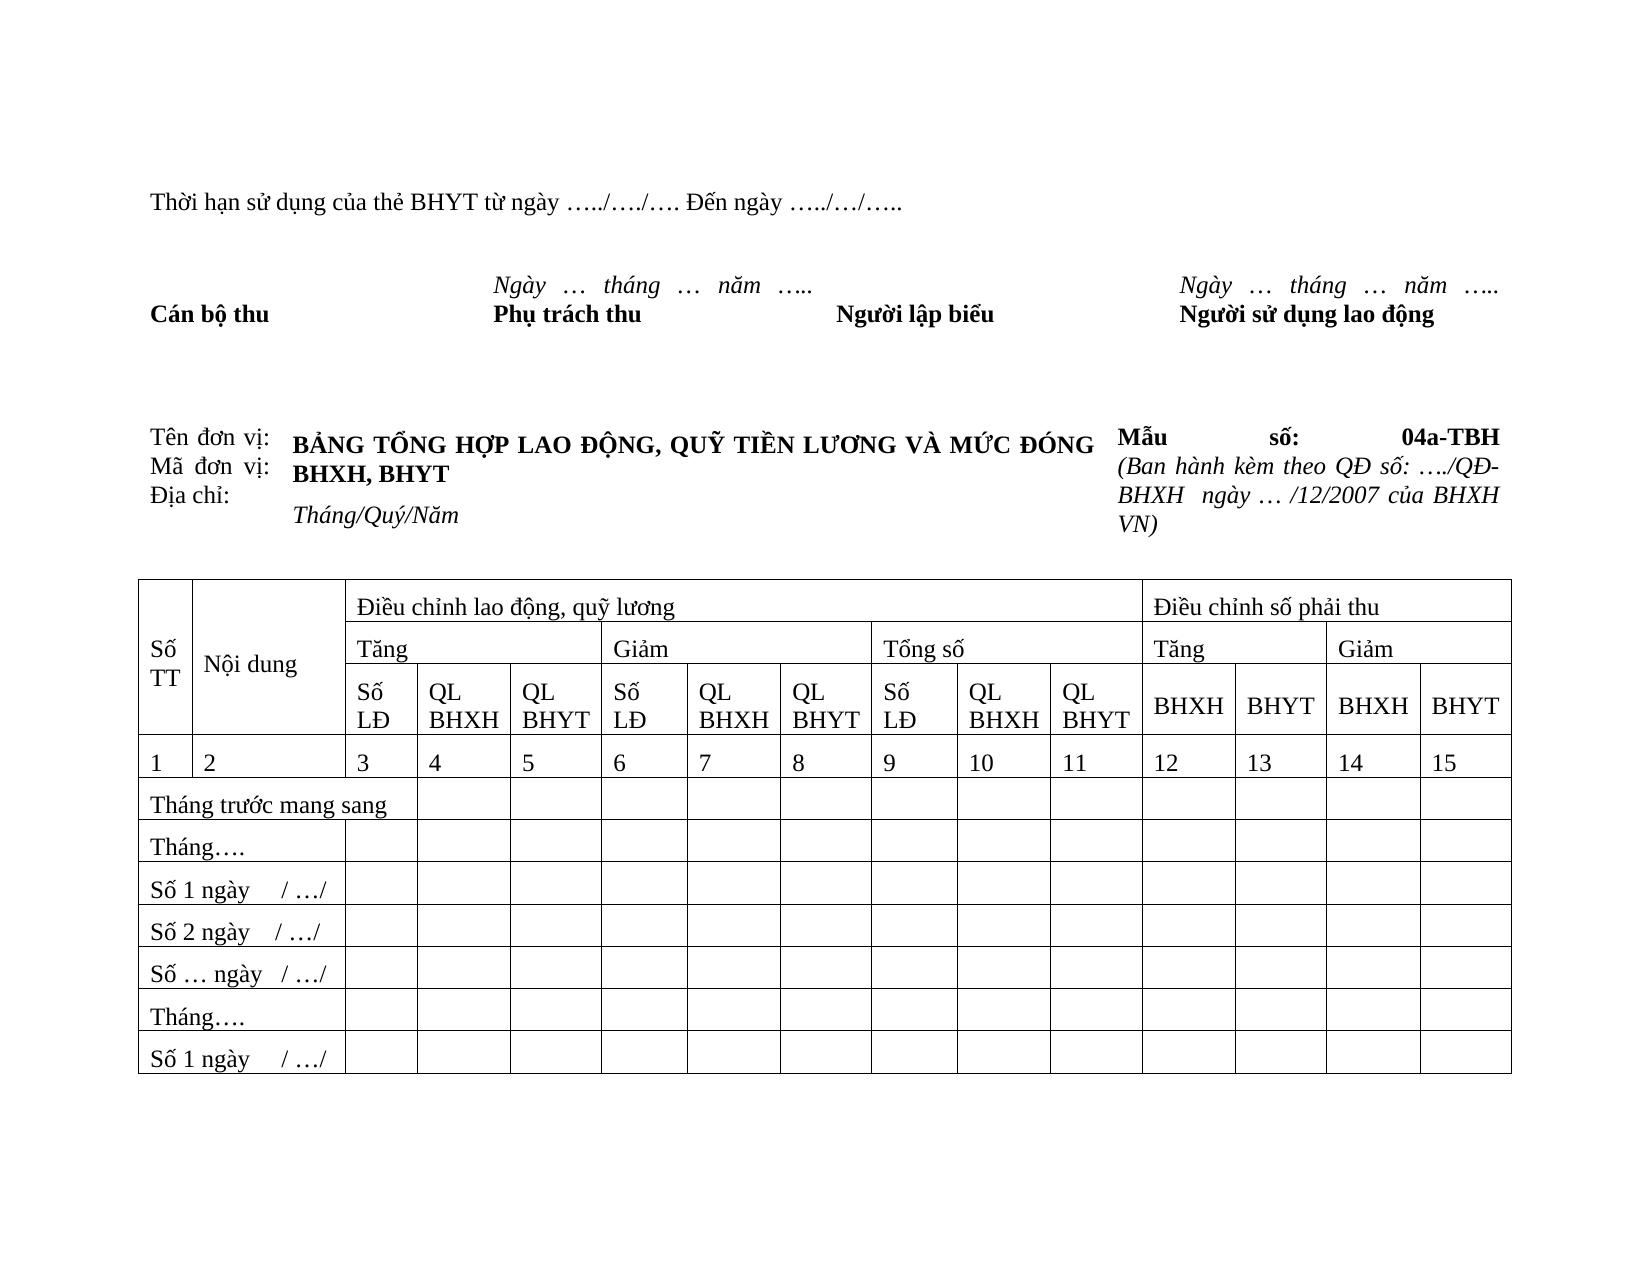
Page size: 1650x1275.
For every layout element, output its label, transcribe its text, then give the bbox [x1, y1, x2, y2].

table_cell [602, 947, 687, 988]
table_cell [418, 820, 510, 861]
table_header Cán bộ thu [139, 257, 482, 327]
table_cell [602, 820, 687, 861]
table_cell 5 [511, 735, 601, 777]
table_cell [602, 905, 687, 946]
table_cell [1143, 862, 1235, 903]
table_cell [1051, 989, 1142, 1030]
table_header Nội dung [193, 580, 345, 734]
table_cell [418, 947, 510, 988]
table_cell [346, 989, 417, 1030]
table_cell QL BHYT [781, 664, 871, 734]
table_cell Giảm [602, 622, 871, 663]
table_cell [688, 947, 780, 988]
table_cell [1236, 820, 1326, 861]
table_cell Tháng…. [139, 820, 345, 861]
table_cell 9 [872, 735, 957, 777]
table_cell [1421, 947, 1511, 988]
table_cell QL BHXH [958, 664, 1050, 734]
table_cell [418, 1031, 510, 1073]
table_cell [958, 862, 1050, 903]
table_cell Số LĐ [602, 664, 687, 734]
table_cell [511, 778, 601, 819]
table_cell 8 [781, 735, 871, 777]
table_cell 3 [346, 735, 417, 777]
table_cell Số 1 ngày / …/ [139, 862, 345, 903]
table_cell BHYT [1421, 664, 1511, 734]
table_cell [511, 862, 601, 903]
table_cell Tăng [346, 622, 601, 663]
table_cell [1421, 820, 1511, 861]
table_cell 12 [1143, 735, 1235, 777]
table_cell [781, 1031, 871, 1073]
table_cell [1421, 1031, 1511, 1073]
table_cell [688, 862, 780, 903]
table_cell [958, 778, 1050, 819]
table_cell [1236, 947, 1326, 988]
table_cell [346, 905, 417, 946]
table_cell Giảm [1327, 622, 1511, 663]
table_cell [1421, 862, 1511, 903]
table_cell [958, 1031, 1050, 1073]
table_cell [1143, 778, 1235, 819]
table_cell [781, 820, 871, 861]
table_cell [1143, 1031, 1235, 1073]
table_cell QL BHXH [418, 664, 510, 734]
table_cell [1327, 905, 1420, 946]
table_cell [688, 989, 780, 1030]
table_cell QL BHYT [1051, 664, 1142, 734]
table_header Ngày … tháng … năm ….. Người sử dụng lao động [1168, 257, 1511, 327]
table_cell [1143, 905, 1235, 946]
table_cell QL BHXH [688, 664, 780, 734]
table_header Mẫu số: 04a-TBH (Ban hành kèm theo QĐ số: …./QĐ-BHXH ngày … /12/2007 của BHXH VN) [1106, 410, 1511, 537]
table_cell 4 [418, 735, 510, 777]
table_cell [1421, 989, 1511, 1030]
table_header Điều chỉnh số phải thu [1143, 580, 1511, 621]
table_cell [1143, 947, 1235, 988]
table_cell [418, 778, 510, 819]
table_cell [418, 862, 510, 903]
table_cell [346, 820, 417, 861]
table_cell [1236, 778, 1326, 819]
table_cell [346, 947, 417, 988]
table_cell [781, 905, 871, 946]
table_cell 7 [688, 735, 780, 777]
table_cell [688, 820, 780, 861]
table_cell [1051, 947, 1142, 988]
table_cell [602, 989, 687, 1030]
table_cell [872, 989, 957, 1030]
table_cell 6 [602, 735, 687, 777]
table_cell Số … ngày / …/ [139, 947, 345, 988]
table_cell [872, 947, 957, 988]
table_cell [1421, 778, 1511, 819]
table_cell Tháng…. [139, 989, 345, 1030]
table_cell [511, 947, 601, 988]
table_cell BHXH [1143, 664, 1235, 734]
table_cell [511, 989, 601, 1030]
table_cell [1327, 947, 1420, 988]
table_cell BHYT [1236, 664, 1326, 734]
table_cell [1327, 1031, 1420, 1073]
table_cell [958, 905, 1050, 946]
table_cell 10 [958, 735, 1050, 777]
table_cell 13 [1236, 735, 1326, 777]
table_cell [1327, 989, 1420, 1030]
table_cell [872, 820, 957, 861]
table_header Tên đơn vị: Mã đơn vị: Địa chỉ: [139, 410, 281, 537]
table_cell [511, 905, 601, 946]
table_cell 15 [1421, 735, 1511, 777]
table_cell [1143, 820, 1235, 861]
table_cell [781, 989, 871, 1030]
table_cell [418, 989, 510, 1030]
table_cell 11 [1051, 735, 1142, 777]
table_cell Tháng trước mang sang [139, 778, 417, 819]
table_cell [872, 905, 957, 946]
table_cell [1051, 905, 1142, 946]
table_cell [1143, 989, 1235, 1030]
table_cell [602, 778, 687, 819]
table_cell [418, 905, 510, 946]
table_cell [1236, 905, 1326, 946]
table_cell Tăng [1143, 622, 1326, 663]
text Thời hạn sử dụng của thẻ BHYT từ ngày …../…./…. Đến ngày …../…/….. [150, 187, 1500, 216]
table_cell 2 [193, 735, 345, 777]
table_cell Số 2 ngày / …/ [139, 905, 345, 946]
table_cell [1327, 862, 1420, 903]
table_cell [602, 1031, 687, 1073]
table_cell [688, 1031, 780, 1073]
table_cell [688, 778, 780, 819]
table_cell [1421, 905, 1511, 946]
table_cell 1 [139, 735, 192, 777]
table_cell [958, 820, 1050, 861]
table_cell [511, 1031, 601, 1073]
table_header Người lập biểu [825, 257, 1168, 327]
table_cell [958, 947, 1050, 988]
table_cell 14 [1327, 735, 1420, 777]
table_cell [958, 989, 1050, 1030]
table_cell [1327, 778, 1420, 819]
table_cell [1051, 862, 1142, 903]
table_header Số TT [139, 580, 192, 734]
table_cell [872, 862, 957, 903]
table_cell [872, 778, 957, 819]
table_cell [511, 820, 601, 861]
table_cell [1051, 1031, 1142, 1073]
table_cell Tổng số [872, 622, 1142, 663]
table_cell [602, 862, 687, 903]
table_cell [781, 947, 871, 988]
table_cell [1236, 989, 1326, 1030]
table_cell [1051, 820, 1142, 861]
table_cell [781, 778, 871, 819]
table_header BẢNG TỔNG HỢP LAO ĐỘNG, QUỸ TIỀN LƯƠNG VÀ MỨC ĐÓNG BHXH, BHYT Tháng/Quý/Năm [281, 410, 1106, 537]
table_cell Số LĐ [346, 664, 417, 734]
table_header Điều chỉnh lao động, quỹ lương [346, 580, 1142, 621]
table_cell [688, 905, 780, 946]
table_cell QL BHYT [511, 664, 601, 734]
table_cell BHXH [1327, 664, 1420, 734]
table_cell Số LĐ [872, 664, 957, 734]
table_cell [1236, 1031, 1326, 1073]
table_cell [346, 1031, 417, 1073]
table_cell [781, 862, 871, 903]
table_cell [1236, 862, 1326, 903]
table_cell [1327, 820, 1420, 861]
table_header Ngày … tháng … năm ….. Phụ trách thu [482, 257, 825, 327]
table_cell [872, 1031, 957, 1073]
table_cell Số 1 ngày / …/ [139, 1031, 345, 1073]
table_cell [1051, 778, 1142, 819]
table_cell [346, 862, 417, 903]
